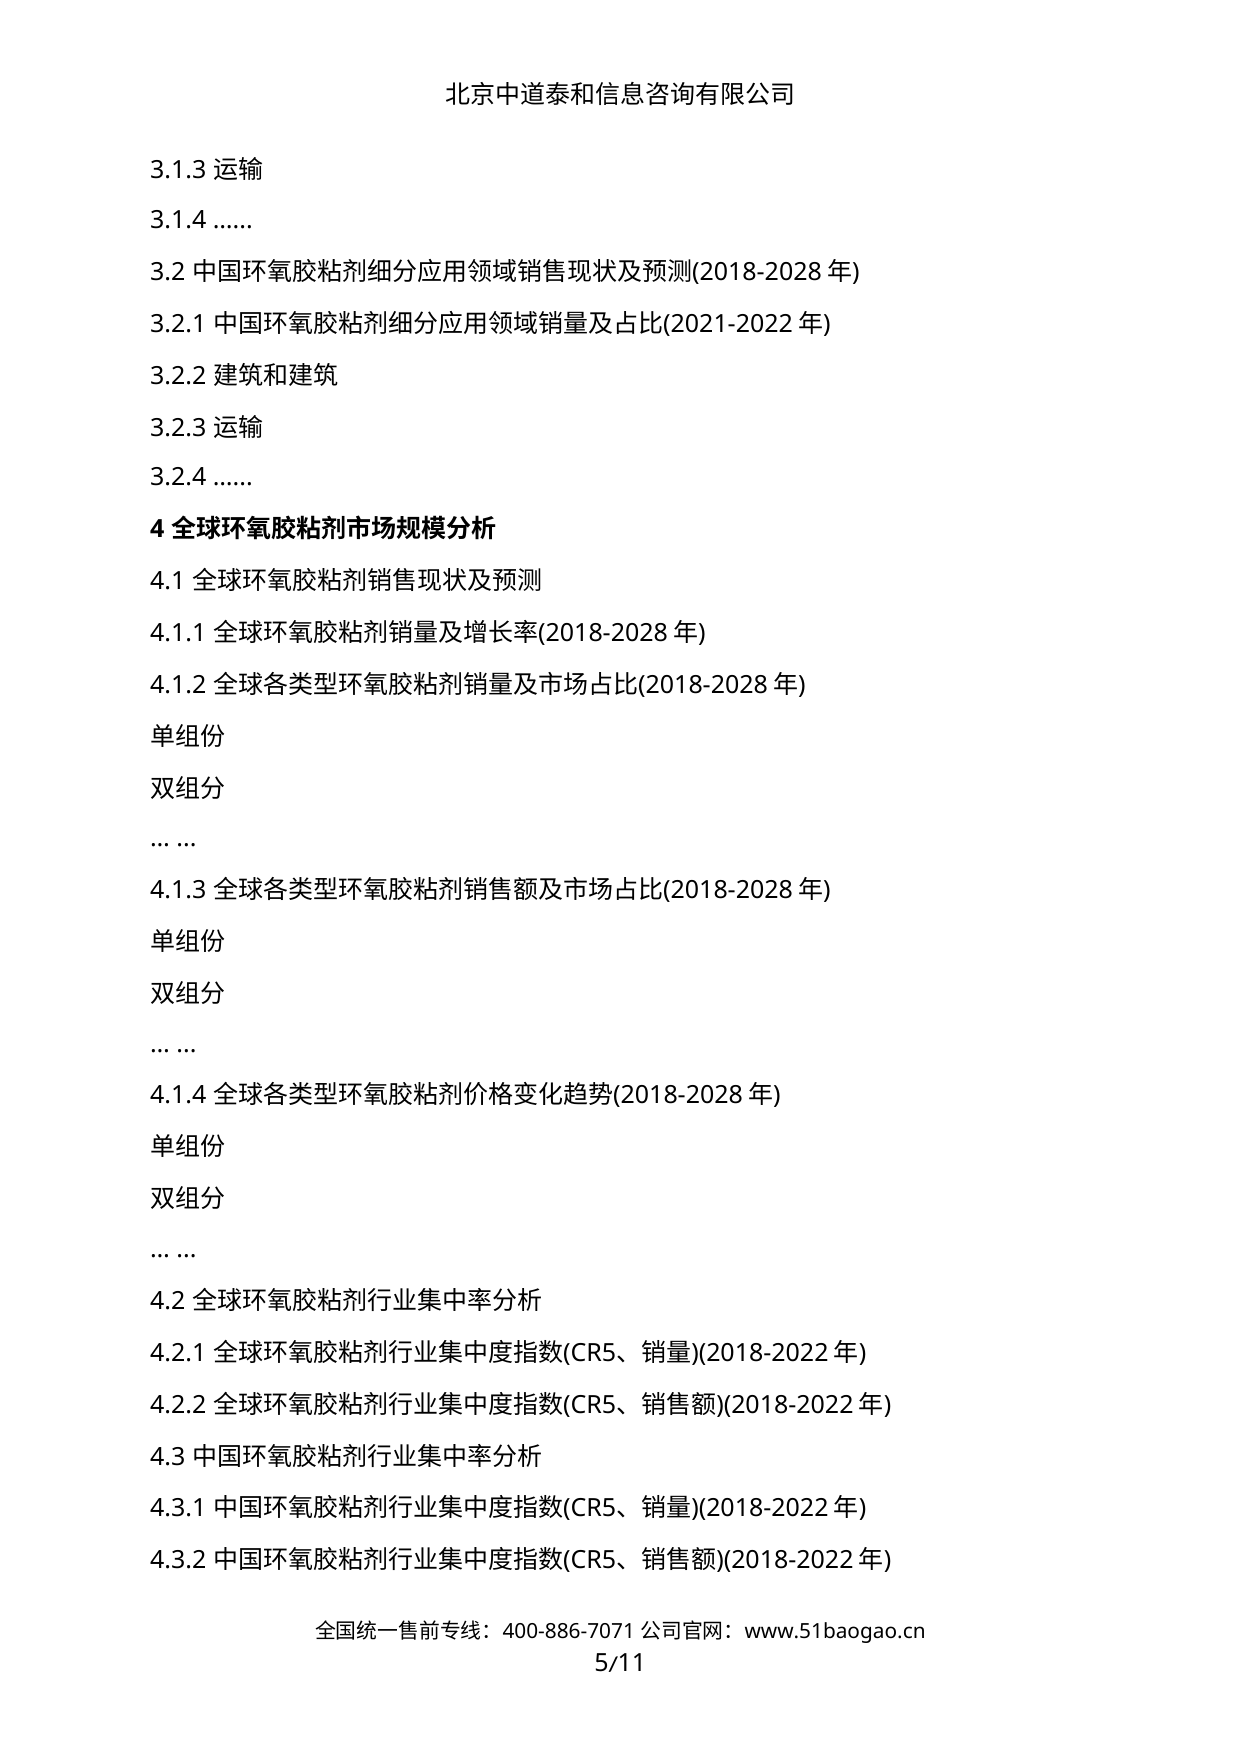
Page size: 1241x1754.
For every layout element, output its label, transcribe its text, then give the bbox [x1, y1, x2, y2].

text 4.2 全球环氧胶粘剂行业集中率分析 [150, 1280, 1090, 1317]
text 3.2.4 …... [150, 459, 1090, 493]
text 4.3.2 中国环氧胶粘剂行业集中度指数(CR5、销售额)(2018-2022年) [150, 1540, 1090, 1576]
text 双组分 [150, 1179, 1090, 1215]
text 单组份 [150, 1127, 1090, 1163]
text 3.1.3 运输 [150, 150, 1090, 186]
text 3.1.4 …... [150, 202, 1090, 236]
text 4.1.3 全球各类型环氧胶粘剂销售额及市场占比(2018-2028年) [150, 870, 1090, 906]
text 4.1.4 全球各类型环氧胶粘剂价格变化趋势(2018-2028年) [150, 1075, 1090, 1111]
text 单组份 [150, 922, 1090, 958]
text 双组分 [150, 768, 1090, 804]
text … ... [150, 1231, 1090, 1265]
text 4.3.1 中国环氧胶粘剂行业集中度指数(CR5、销量)(2018-2022年) [150, 1488, 1090, 1524]
text … ... [150, 1025, 1090, 1059]
text 单组份 [150, 716, 1090, 752]
text 4.2.1 全球环氧胶粘剂行业集中度指数(CR5、销量)(2018-2022年) [150, 1332, 1090, 1368]
text 4.1.1 全球环氧胶粘剂销量及增长率(2018-2028年) [150, 612, 1090, 649]
text 3.2.3 运输 [150, 407, 1090, 443]
text 4.3 中国环氧胶粘剂行业集中率分析 [150, 1436, 1090, 1472]
text 双组分 [150, 973, 1090, 1010]
text 3.2.2 建筑和建筑 [150, 355, 1090, 392]
text 4.1.2 全球各类型环氧胶粘剂销量及市场占比(2018-2028年) [150, 664, 1090, 701]
text … ... [150, 820, 1090, 854]
text 3.2 中国环氧胶粘剂细分应用领域销售现状及预测(2018-2028年) [150, 252, 1090, 288]
text 4.2.2 全球环氧胶粘剂行业集中度指数(CR5、销售额)(2018-2022年) [150, 1384, 1090, 1420]
text 3.2.1 中国环氧胶粘剂细分应用领域销量及占比(2021-2022年) [150, 303, 1090, 340]
text 4.1 全球环氧胶粘剂销售现状及预测 [150, 561, 1090, 597]
text 4 全球环氧胶粘剂市场规模分析 [150, 509, 1090, 545]
